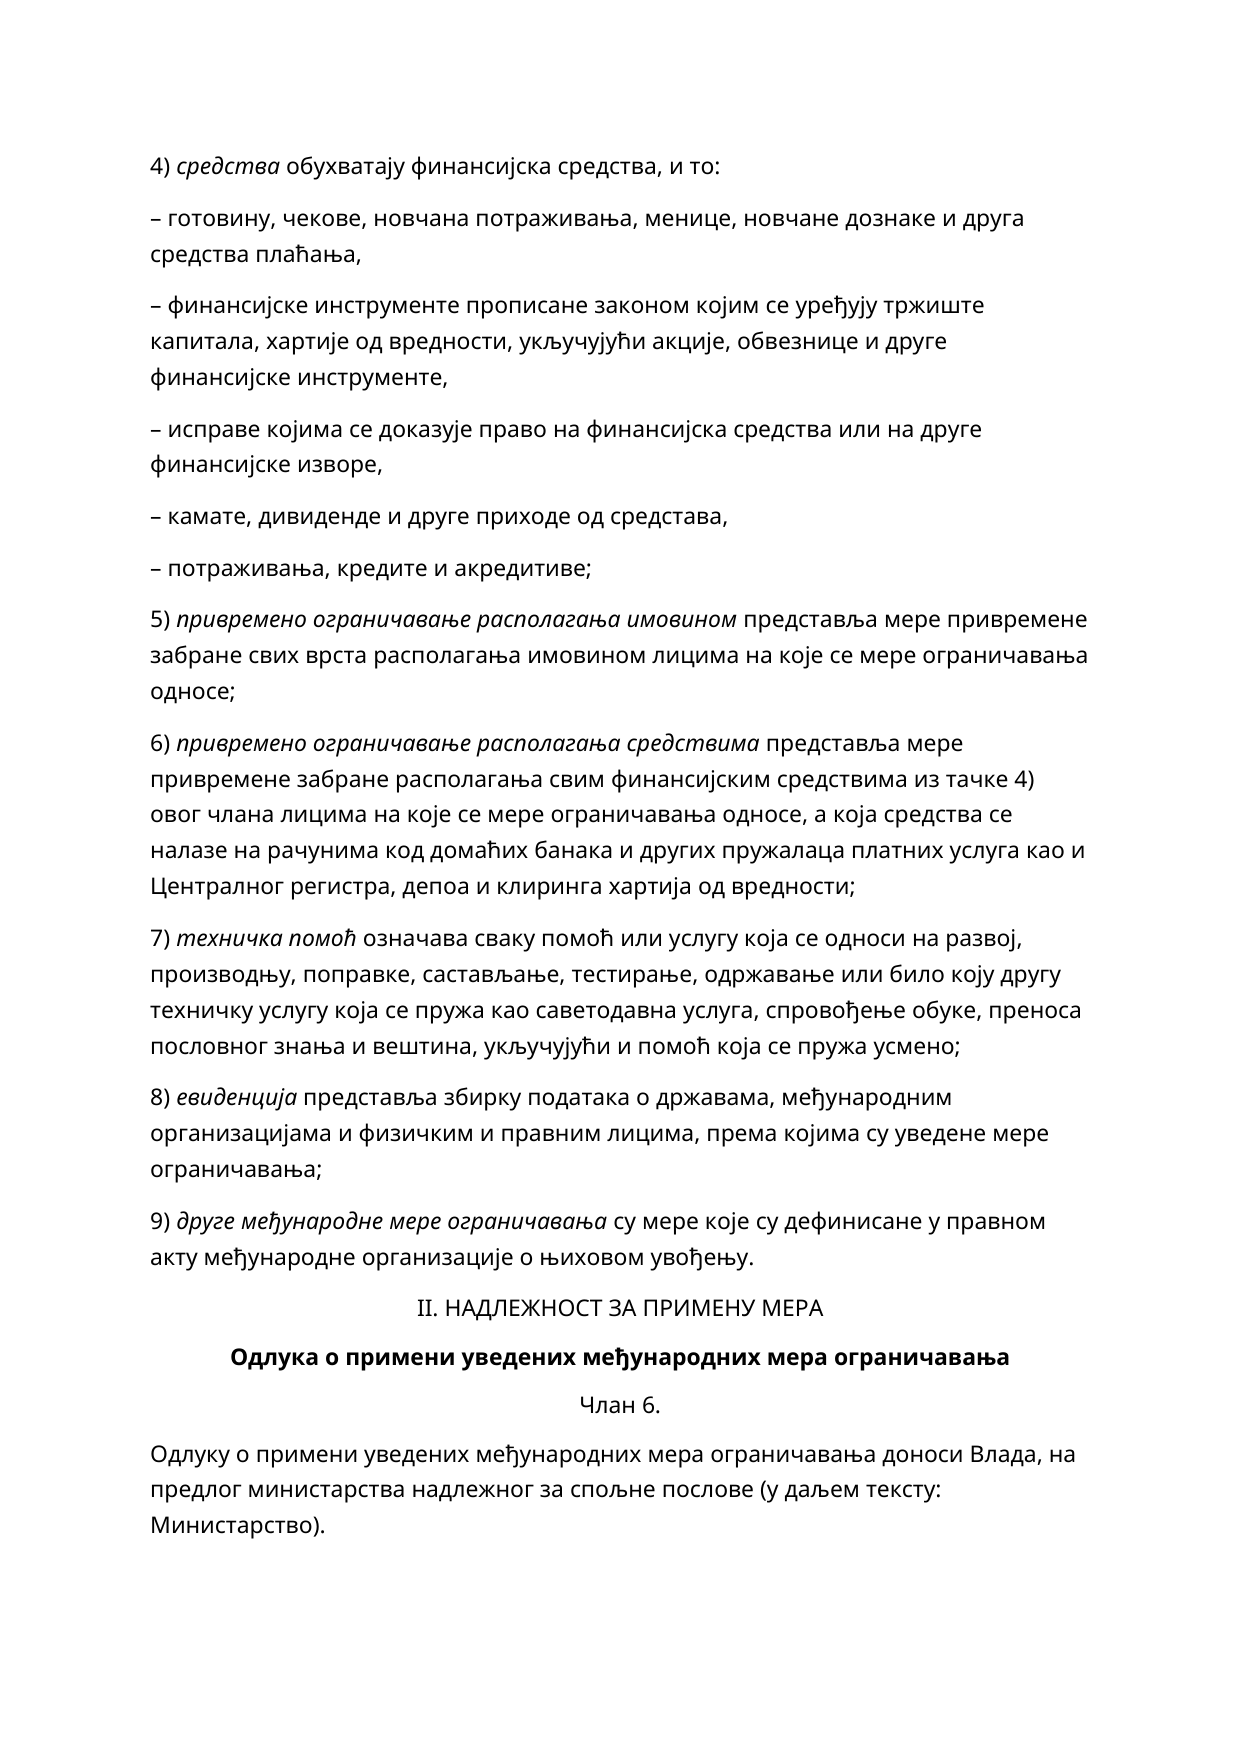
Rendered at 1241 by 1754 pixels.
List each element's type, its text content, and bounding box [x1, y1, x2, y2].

text Одлуку о примени уведених међународних мера ограничавања доноси Влада, на предлог министарства надлежног за спољне послове (у даљем тексту: Министарство). [150, 1437, 1090, 1541]
text 5) привремено ограничавање располагања имовином представља мере привремене забране свих врста располагања имовином лицима на које се мере ограничавања односе; [150, 603, 1090, 706]
text – исправе којима се доказује право на финансијска средства или на друге финансијске изворе, [150, 412, 1090, 480]
text II. НАДЛЕЖНОСТ ЗА ПРИМЕНУ МЕРА [150, 1292, 1090, 1323]
text 4) средства обухватају финансијска средства, и то: [150, 150, 1090, 181]
text 8) евиденција представља збирку података о државама, међународним организацијама и физичким и правним лицима, према којима су уведене мере ограничавања; [150, 1081, 1090, 1184]
text – готовину, чекове, новчана потраживања, менице, новчане дознаке и друга средства плаћања, [150, 202, 1090, 269]
text Члан 6. [150, 1389, 1090, 1420]
text – потраживања, кредите и акредитиве; [150, 552, 1090, 583]
text 7) техничка помоћ означава сваку помоћ или услугу која се односи на развој, производњу, поправке, састављање, тестирање, одржавање или било коју другу техничку услугу која се пружа као саветодавна услуга, спровођење обуке, преноса пословног знања и вештина, укључујући и помоћ која се пружа усмено; [150, 922, 1090, 1061]
text – камате, дивиденде и друге приходе од средстава, [150, 500, 1090, 531]
text – финансијске инструменте прописане законом којим се уређују тржиште капитала, хартије од вредности, укључујући акције, обвезнице и друге финансијске инструменте, [150, 289, 1090, 392]
text 6) привремено ограничавање располагања средствима представља мере привремене забране располагања свим финансијским средствима из тачке 4) овог члана лицима на које се мере ограничавања односе, а која средства се налазе на рачунима код домаћих банака и других пружалаца платних услуга као и Централног регистра, депоа и клиринга хартија од вредности; [150, 727, 1090, 902]
text 9) друге међународне мере ограничавања су мере које су дефинисане у правном акту међународне организације о њиховом увођењу. [150, 1205, 1090, 1272]
text Одлука о примени уведених међународних мера ограничавања [150, 1341, 1090, 1372]
